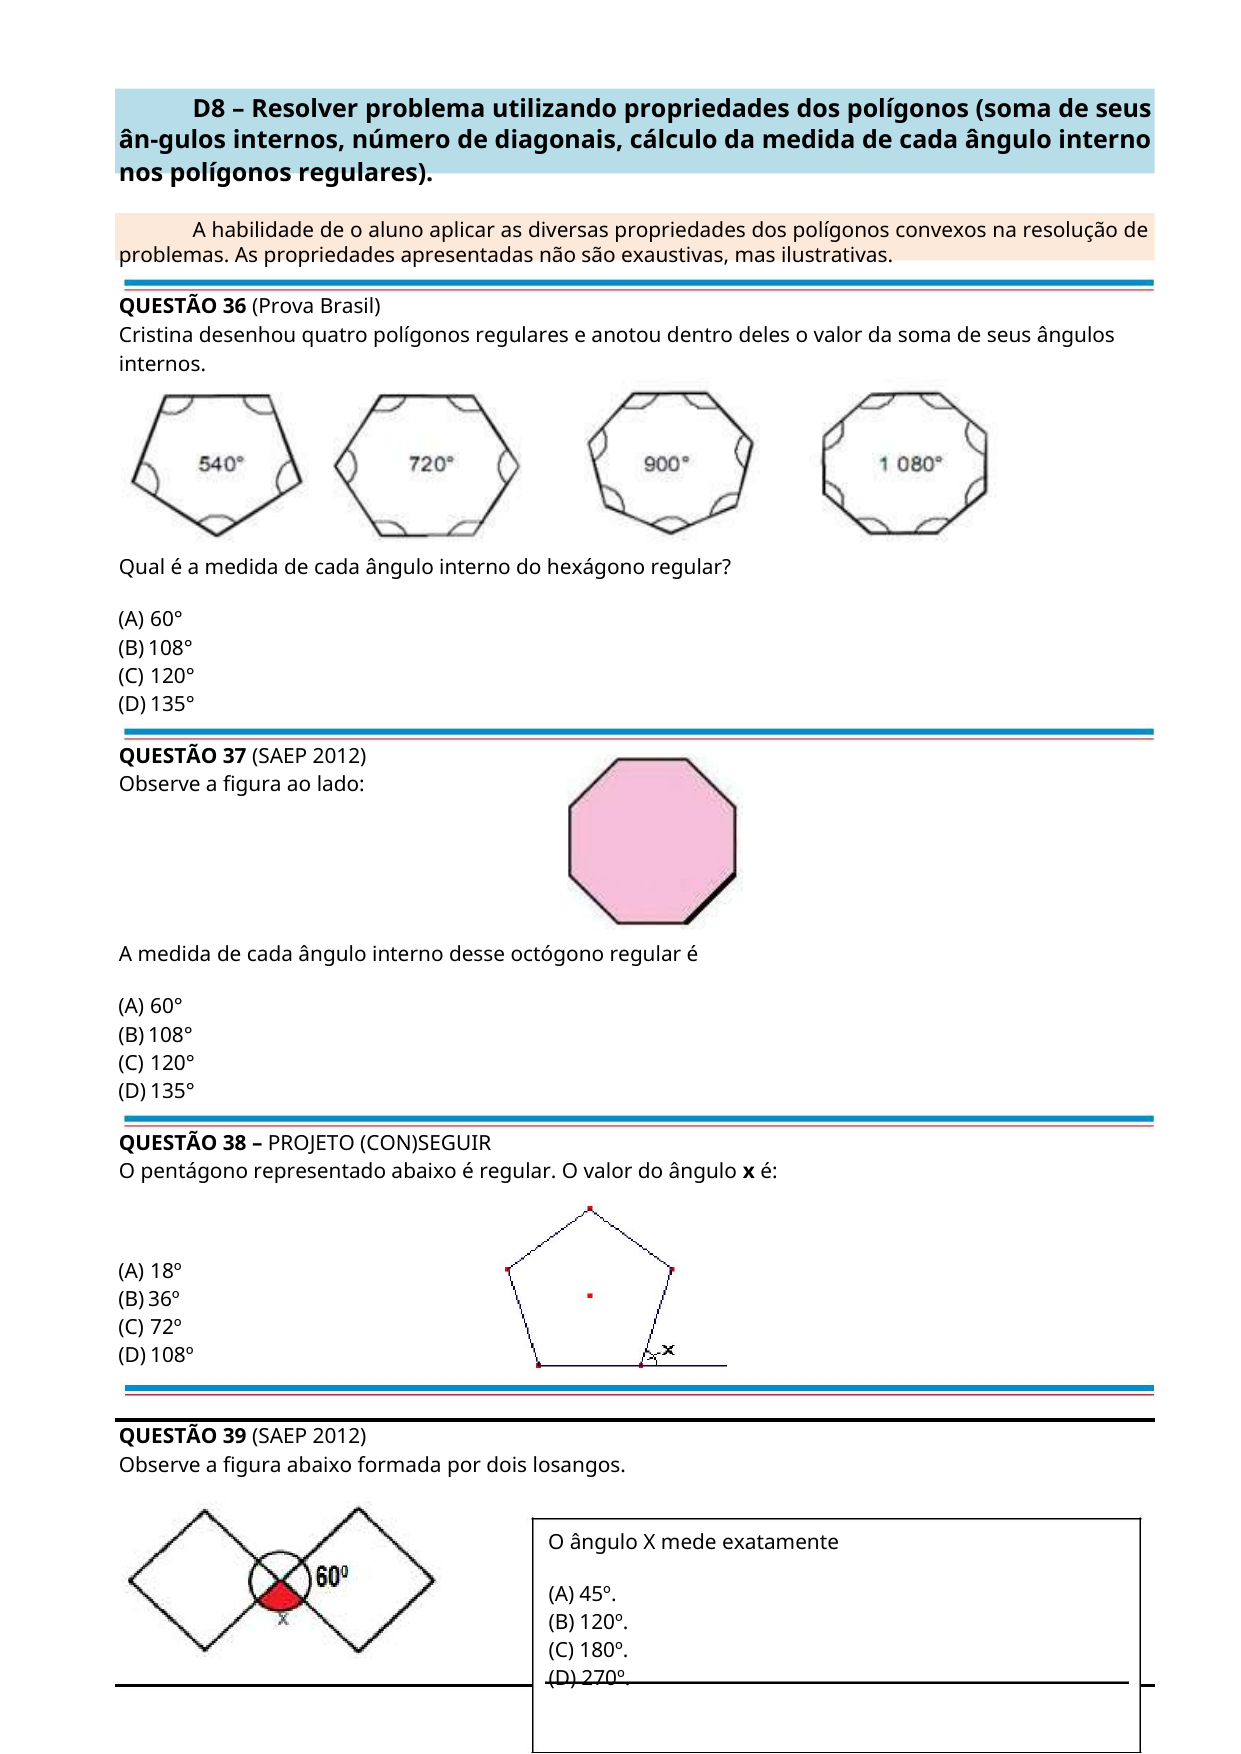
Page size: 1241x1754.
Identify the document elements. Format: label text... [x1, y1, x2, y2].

text Qual é a medida de cada ângulo interno do hexágono regular? [119, 552, 1153, 581]
picture [121, 1111, 1155, 1129]
list 45º. [548, 1578, 1153, 1607]
text O pentágono representado abaixo é regular. O valor do ângulo x é: [119, 1156, 1153, 1184]
text Observe a figura ao lado: [119, 769, 1153, 798]
list 36º [118, 1284, 1153, 1312]
text D8 – Resolver problema utilizando propriedades dos polígonos (soma de seus ân-gulos internos, número de diagonais, cálculo da medida de cada ângulo interno nos polígonos regulares). [119, 92, 1153, 188]
picture [115, 1501, 1155, 1753]
text A medida de cada ângulo interno desse octógono regular é [119, 939, 1153, 968]
list 108º [118, 1341, 1153, 1369]
picture [121, 724, 1155, 742]
list 135° [118, 689, 1153, 718]
text QUESTÃO 37 (SAEP 2012) [119, 741, 1153, 769]
list 60° [118, 991, 1153, 1020]
list 18º [118, 1256, 1153, 1284]
text QUESTÃO 39 (SAEP 2012) [119, 1421, 1153, 1449]
list 135° [118, 1076, 1153, 1104]
list 120° [118, 1048, 1153, 1076]
list 108° [118, 633, 1153, 661]
list 180º. [548, 1635, 1153, 1663]
text A habilidade de o aluno aplicar as diversas propriedades dos polígonos convexos na resolução de problemas. As propriedades apresentadas não são exaustivas, mas ilustrativas. [119, 217, 1151, 268]
list 270º. [548, 1663, 1153, 1691]
picture [121, 1203, 1155, 1398]
list 120º. [548, 1607, 1153, 1635]
text O ângulo X mede exatamente [548, 1527, 1153, 1555]
list 72º [118, 1312, 1153, 1340]
picture [121, 275, 1155, 293]
list 60° [118, 604, 1153, 633]
text Cristina desenhou quatro polígonos regulares e anotou dentro deles o valor da soma de seus ângulos internos. [119, 320, 1153, 377]
text QUESTÃO 36 (Prova Brasil) [119, 292, 1153, 320]
list 108° [118, 1020, 1153, 1048]
picture [121, 378, 1001, 552]
text Observe a figura abaixo formada por dois losangos. [119, 1449, 1153, 1478]
picture [567, 798, 743, 933]
text QUESTÃO 38 – PROJETO (CON)SEGUIR [119, 1128, 1153, 1156]
list 120° [118, 661, 1153, 689]
picture [115, 1418, 1155, 1422]
